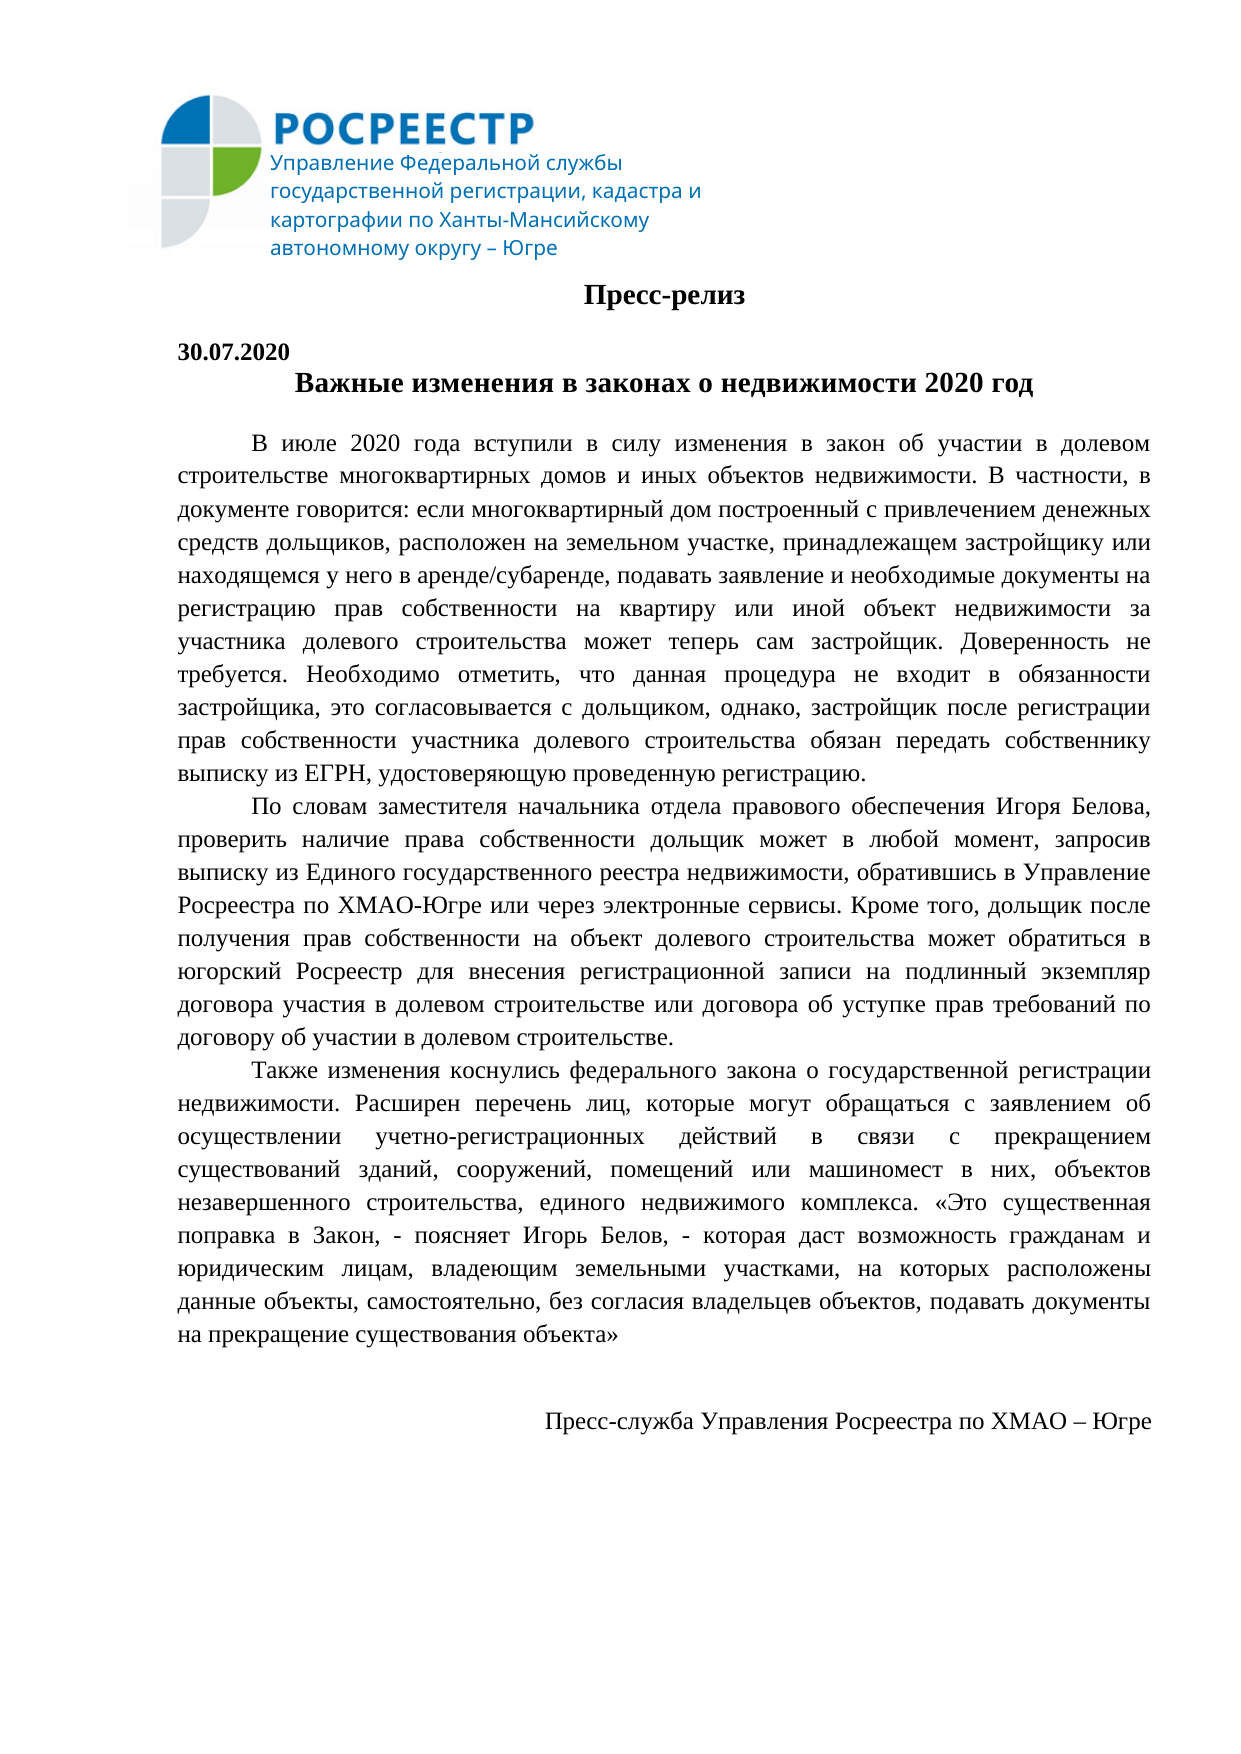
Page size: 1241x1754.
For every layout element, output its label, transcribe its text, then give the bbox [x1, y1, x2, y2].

text Важные изменения в законах о недвижимости 2020 год [177, 365, 1152, 399]
text Также изменения коснулись федерального закона о государственной регистрации недвижимости. Расширен перечень лиц, которые могут обращаться с заявлением об осуществлении учетно-регистрационных действий в связи с прекращением существований зданий, сооружений, помещений или машиномест в них, объектов незавершенного строительства, единого недвижимого комплекса. «Это существенная поправка в Закон, - поясняет Игорь Белов, - которая даст возможность гражданам и юридическим лицам, владеющим земельными участками, на которых расположены данные объекты, самостоятельно, без согласия владельцев объектов, подавать документы на прекращение существования объекта» [177, 1055, 1152, 1348]
text 30.07.2020 [177, 337, 1152, 365]
text По словам заместителя начальника отдела правового обеспечения Игоря Белова, проверить наличие права собственности дольщик может в любой момент, запросив выписку из Единого государственного реестра недвижимости, обратившись в Управление Росреестра по ХМАО-Югре или через электронные сервисы. Кроме того, дольщик после получения прав собственности на объект долевого строительства может обратиться в югорский Росреестр для внесения регистрационной записи на подлинный экземпляр договора участия в долевом строительстве или договора об уступке прав требований по договору об участии в долевом строительстве. [177, 791, 1152, 1051]
text Пресс-релиз [177, 277, 1152, 311]
text Пресс-служба Управления Росреестра по ХМАО – Югре [177, 1406, 1152, 1435]
picture [128, 87, 538, 266]
text В июле 2020 года вступили в силу изменения в закон об участии в долевом строительстве многоквартирных домов и иных объектов недвижимости. В частности, в документе говорится: если многоквартирный дом построенный с привлечением денежных средств дольщиков, расположен на земельном участке, принадлежащем застройщику или находящемся у него в аренде/субаренде, подавать заявление и необходимые документы на регистрацию прав собственности на квартиру или иной объект недвижимости за участника долевого строительства может теперь сам застройщик. Доверенность не требуется. Необходимо отметить, что данная процедура не входит в обязанности застройщика, это согласовывается с дольщиком, однако, застройщик после регистрации прав собственности участника долевого строительства обязан передать собственнику выписку из ЕГРН, удостоверяющую проведенную регистрацию. [177, 428, 1152, 787]
